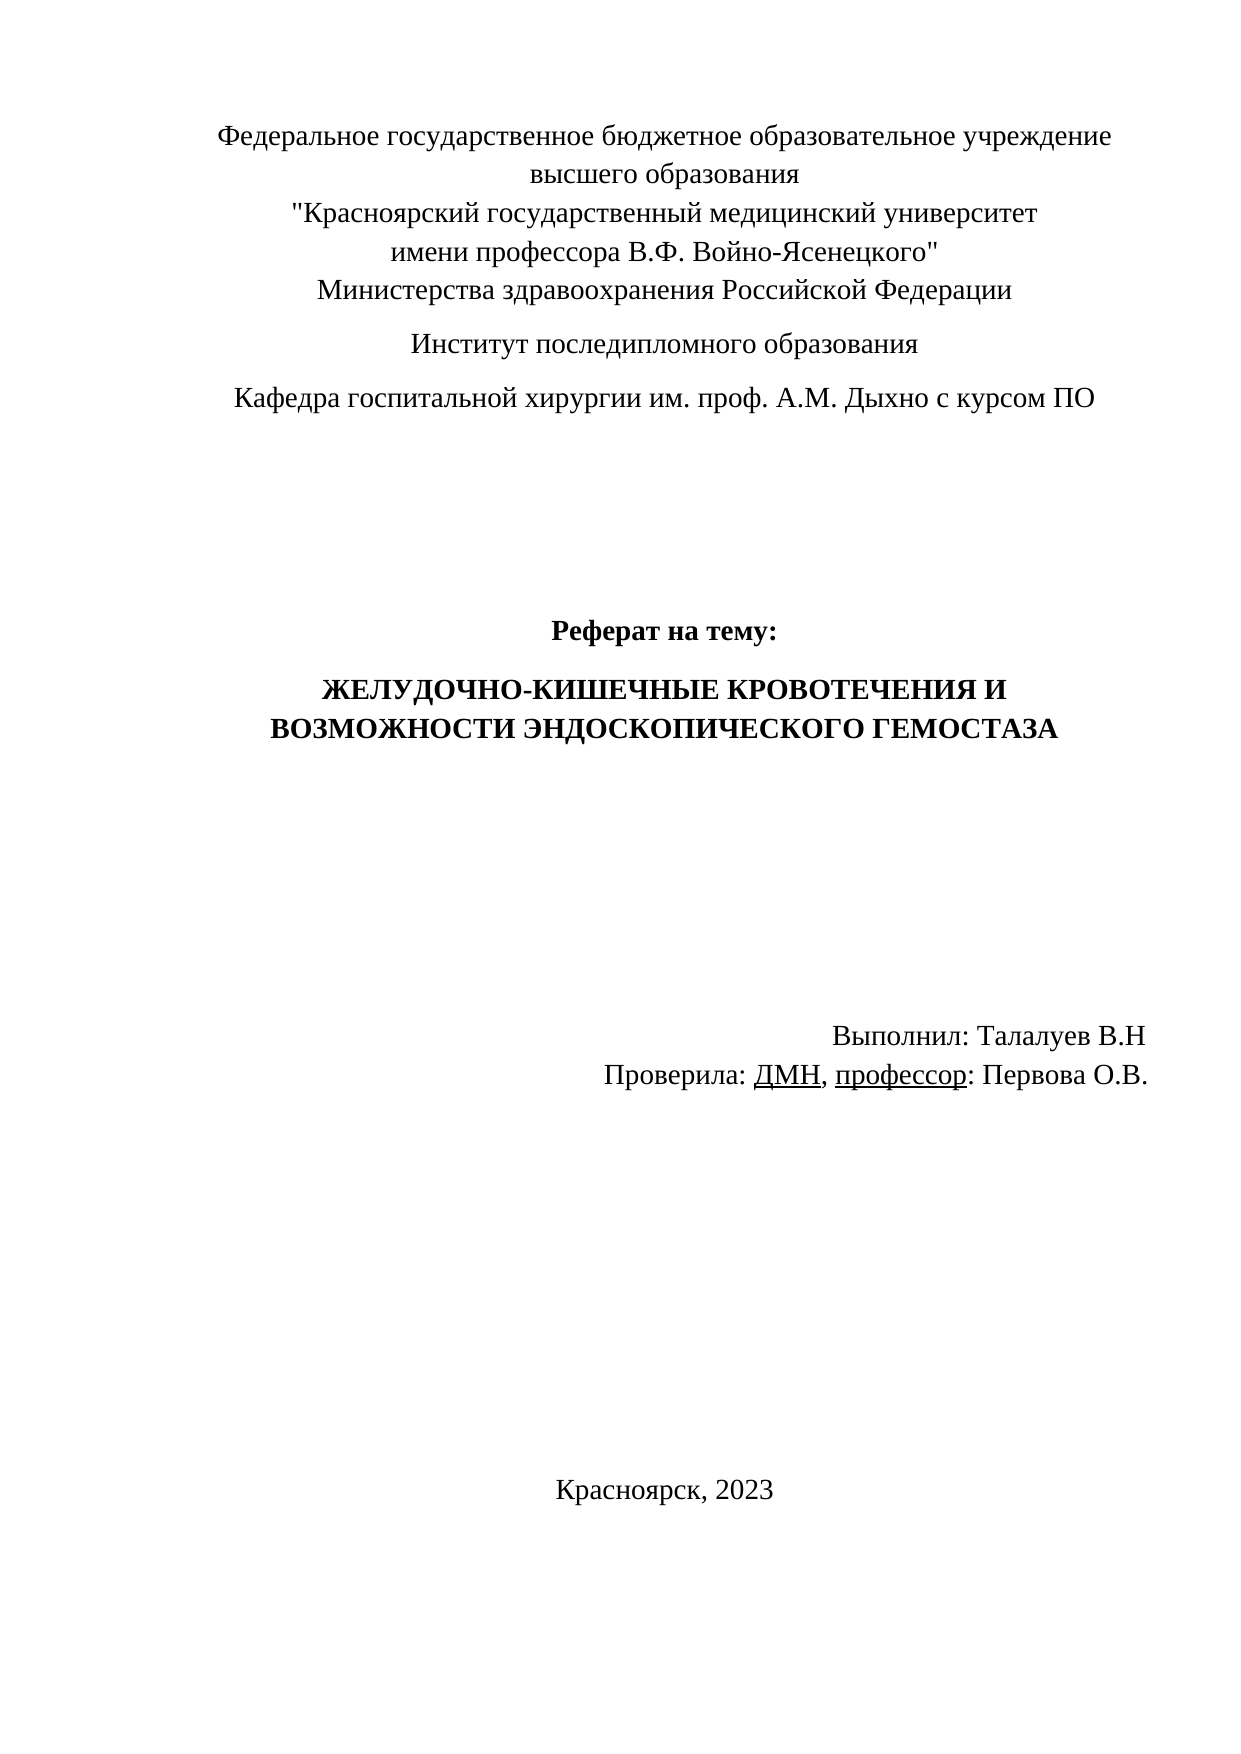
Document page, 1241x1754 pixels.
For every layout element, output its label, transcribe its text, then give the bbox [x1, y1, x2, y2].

text Федеральное государственное бюджетное образовательное учреждение высшего образования "Красноярский государственный медицинский университет имени профессора В.Ф. Войно-Ясенецкого" Министерства здравоохранения Российской Федерации [177, 118, 1152, 306]
text Реферат на тему: [177, 613, 1152, 646]
text Кафедра госпитальной хирургии им. проф. А.М. Дыхно с курсом ПО [177, 381, 1152, 414]
text Институт последипломного образования [177, 326, 1152, 360]
text Выполнил: Талалуев В.Н Проверила: ДМН, профессор: Первова О.В. [177, 980, 1152, 1090]
text Красноярск, 2023 [177, 1472, 1152, 1506]
text ЖЕЛУДОЧНО-КИШЕЧНЫЕ КРОВОТЕЧЕНИЯ И ВОЗМОЖНОСТИ ЭНДОСКОПИЧЕСКОГО ГЕМОСТАЗА [177, 672, 1152, 777]
